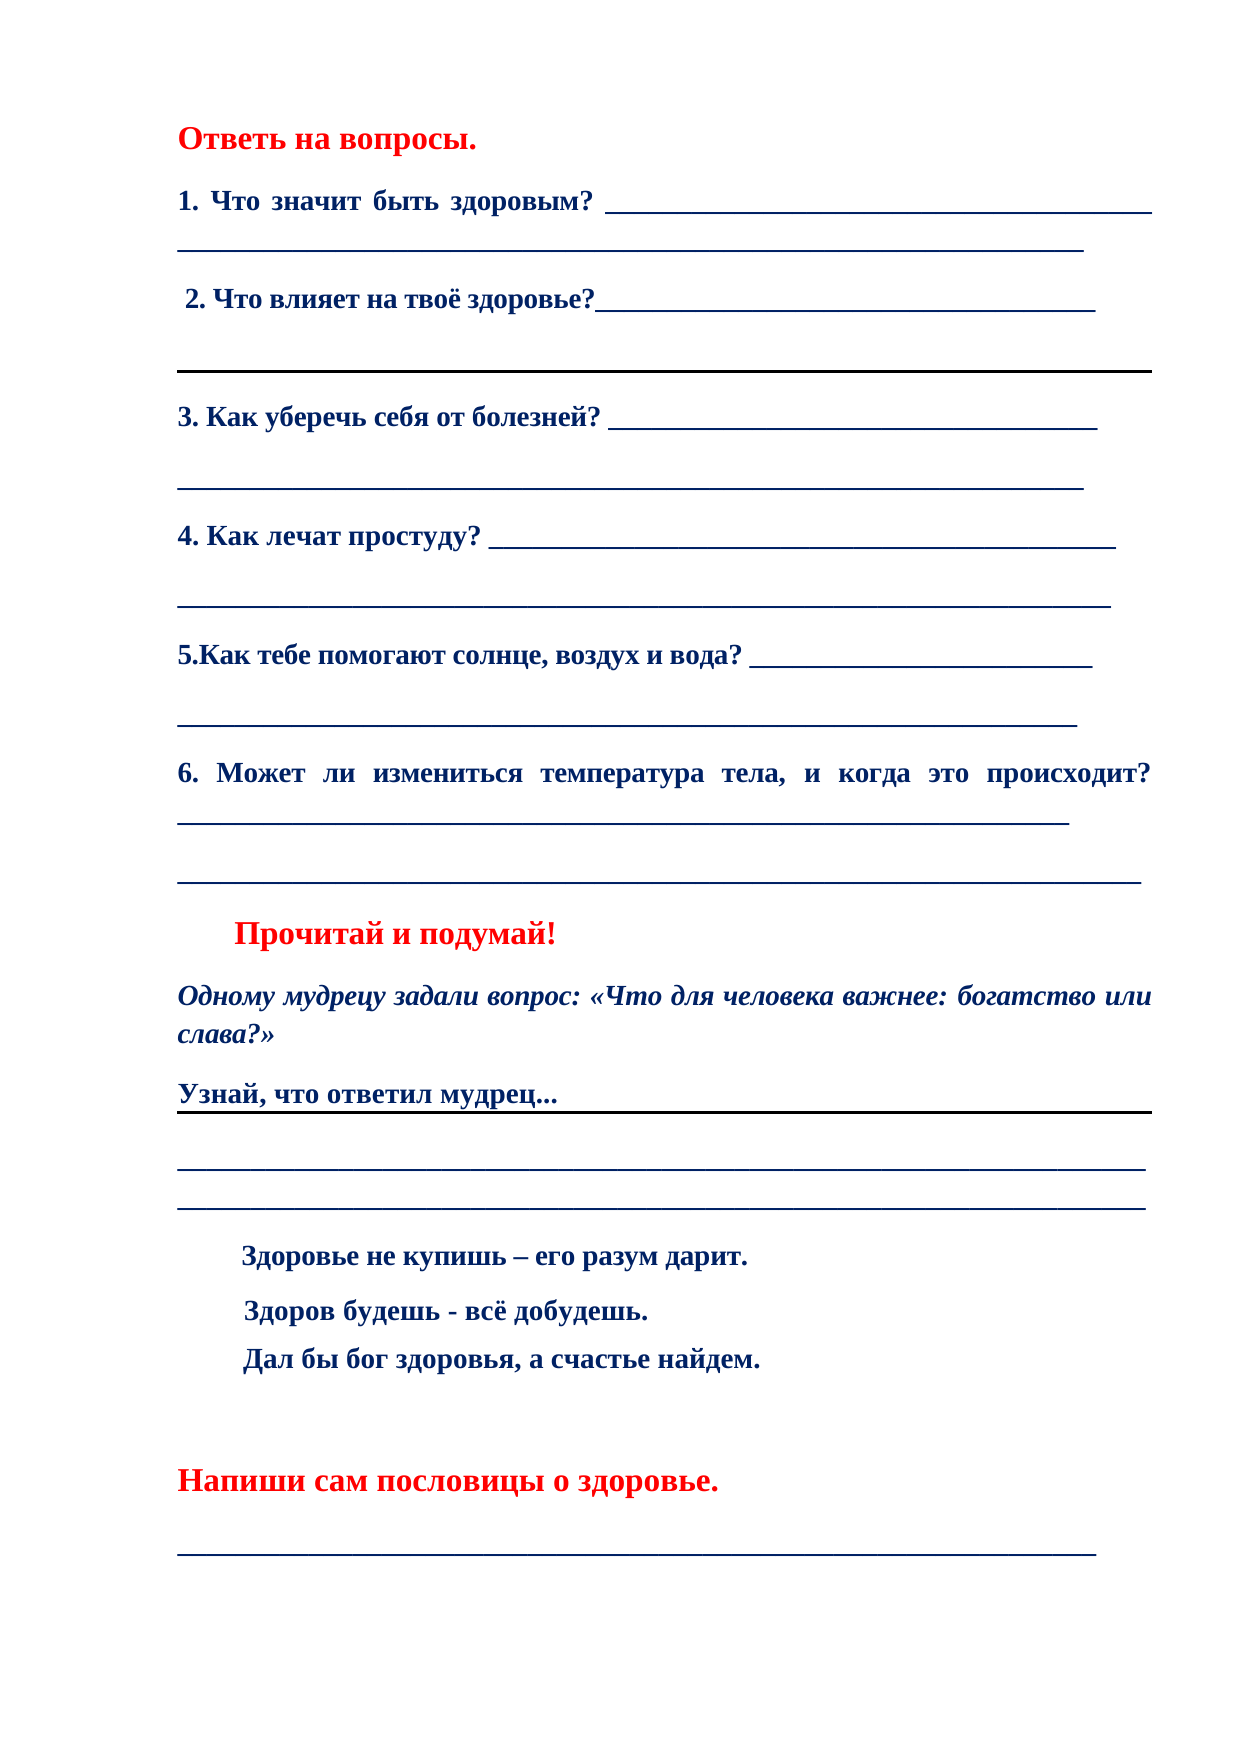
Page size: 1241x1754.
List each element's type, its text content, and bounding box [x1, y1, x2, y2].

text _______________________________________________________________ [177, 459, 1152, 492]
text 2. Что влияет на твоё здоровье?___________________________________ [177, 281, 1152, 314]
text _______________________________________________________________ [177, 696, 1152, 730]
text Здоров будешь - всё добудешь. [177, 1298, 1152, 1326]
text _______________________________________________________________ [177, 1525, 1152, 1559]
text Напиши сам пословицы о здоровье. [177, 1460, 1152, 1498]
text ____________________________________________________________________________________________________________________________________ [177, 1140, 1152, 1212]
text ________________________________________________________________ [177, 577, 1152, 611]
text 6. Может ли измениться температура тела, и когда это происходит? ______________________________________________________________ [177, 756, 1152, 828]
text 4. Как лечат простуду? ___________________________________________ [177, 518, 1152, 552]
text Дал бы бог здоровья, а счастье найдем. [177, 1346, 1152, 1374]
text Прочитай и подумай! [177, 913, 1152, 951]
text 3. Как уберечь себя от болезней? __________________________________ [177, 399, 1152, 433]
text Одному мудрецу задали вопрос: «Что для человека важнее: богатство или слава?» [177, 978, 1152, 1050]
text Узнай, что ответил мудрец... [177, 1076, 1152, 1111]
text ___________________________________________________________________ [177, 853, 1152, 887]
text Здоровье не купишь – его разум дарит. [177, 1238, 1152, 1272]
text Ответь на вопросы. [177, 118, 1152, 156]
text 5.Как тебе помогают солнце, воздух и вода? ________________________ [177, 637, 1152, 670]
text 1. Что значит быть здоровым? ______________________________________ _______________________________________________________________ [177, 183, 1152, 255]
